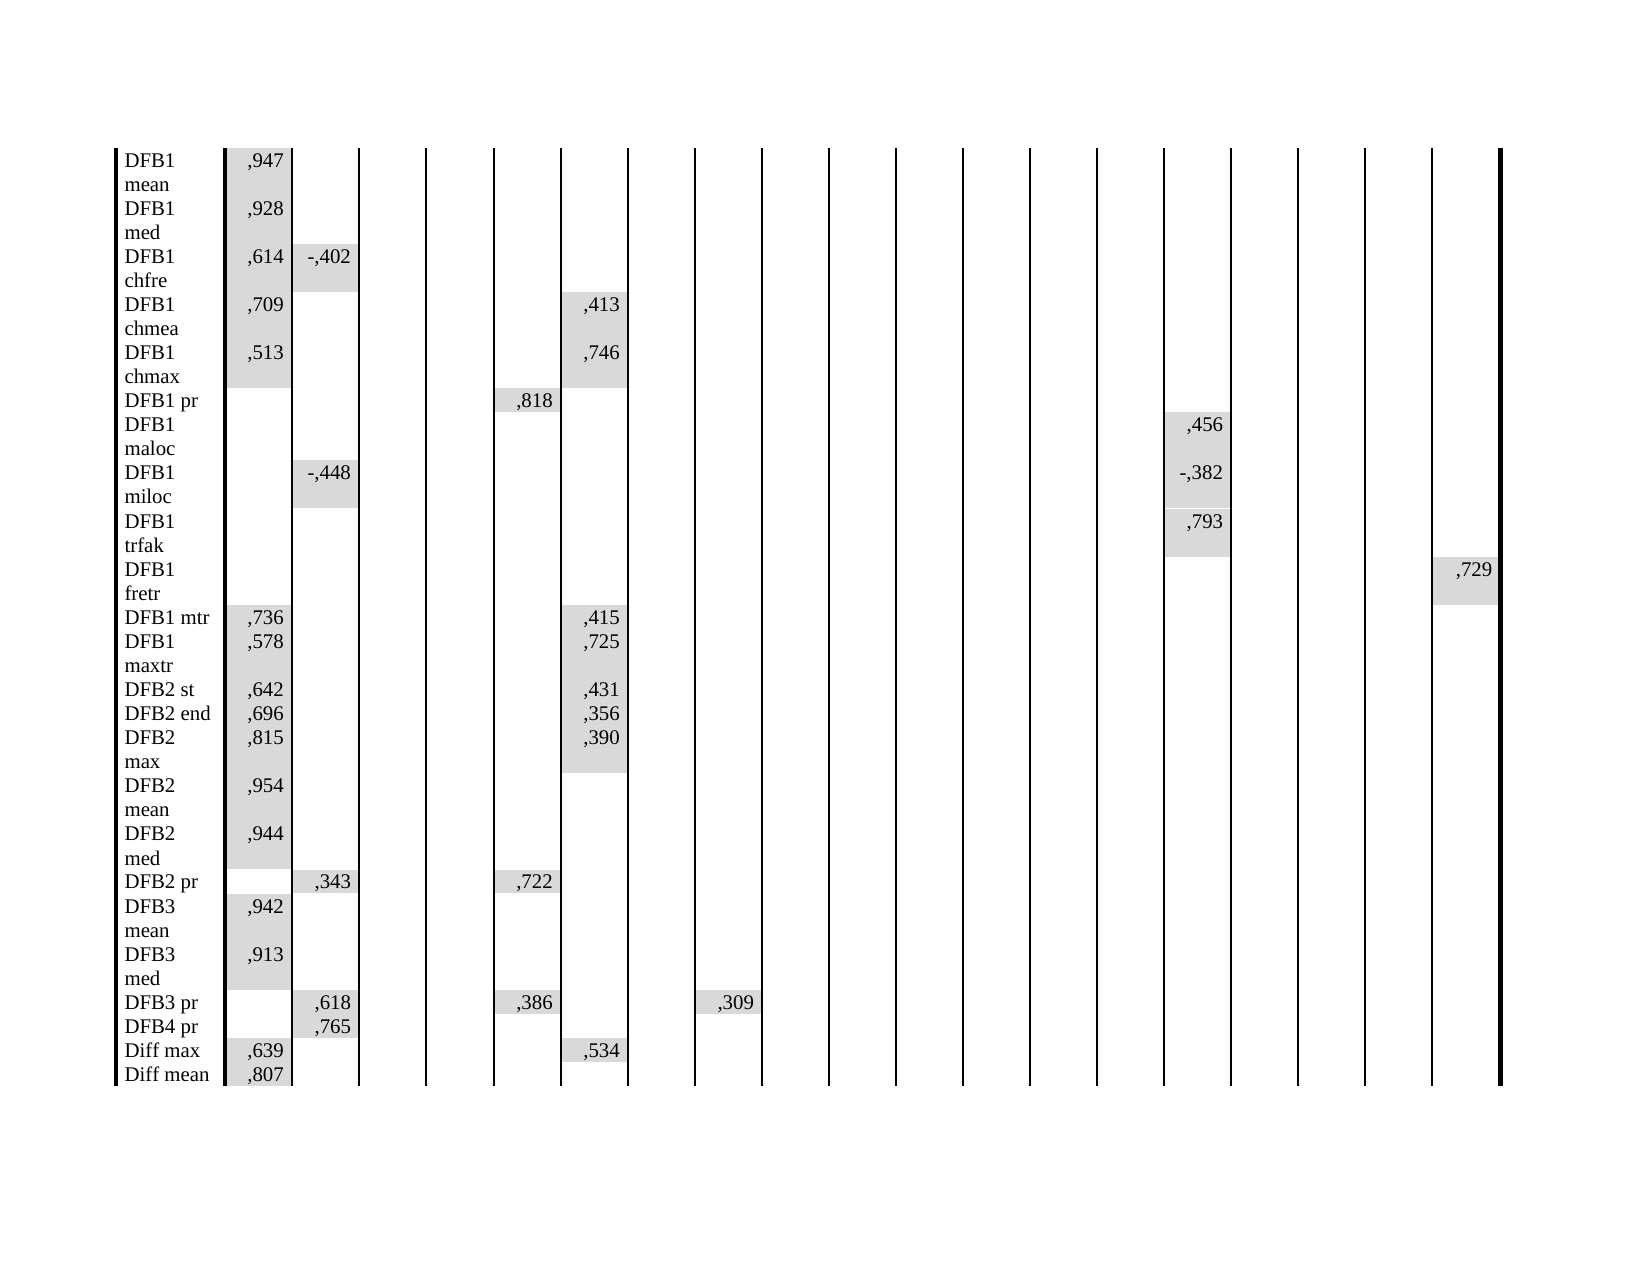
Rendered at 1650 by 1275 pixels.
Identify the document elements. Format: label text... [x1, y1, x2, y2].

table_cell [830, 148, 895, 196]
table_cell [696, 388, 761, 412]
table_cell [897, 292, 962, 340]
table_cell [1098, 1038, 1163, 1062]
table_cell DFB1 pr [118, 388, 223, 412]
table_cell [1098, 1062, 1163, 1086]
table_cell [763, 701, 828, 725]
table_cell [1031, 412, 1096, 460]
table_cell [1299, 942, 1364, 990]
table_cell [1433, 292, 1498, 340]
table_cell [1366, 605, 1431, 629]
table_cell [964, 725, 1029, 773]
table_cell [1232, 870, 1297, 893]
table_cell [227, 388, 291, 412]
table_cell [763, 773, 828, 821]
table_cell [1232, 629, 1297, 677]
table_cell ,639 [227, 1038, 291, 1062]
table_cell [897, 1062, 962, 1086]
table_cell [1098, 509, 1163, 557]
table_cell [427, 725, 493, 773]
table_cell [495, 821, 560, 869]
table_cell [964, 292, 1029, 340]
table_cell [1031, 894, 1096, 942]
table_cell [629, 725, 694, 773]
table_cell [830, 1062, 895, 1086]
table_cell [1366, 460, 1431, 508]
table_cell [629, 292, 694, 340]
table_cell [1031, 701, 1096, 725]
table_cell [227, 1014, 291, 1038]
table_cell [427, 629, 493, 677]
table_cell ,947 [227, 148, 291, 196]
table_cell [830, 821, 895, 869]
table_cell [830, 557, 895, 605]
table_cell [763, 388, 828, 412]
table_cell [562, 894, 627, 942]
table_cell [427, 292, 493, 340]
table_cell [1366, 990, 1431, 1014]
table_cell [427, 557, 493, 605]
table_cell [964, 701, 1029, 725]
table_cell [629, 773, 694, 821]
table_cell [964, 990, 1029, 1014]
table_cell [562, 412, 627, 460]
table_cell [1232, 1038, 1297, 1062]
table_cell ,415 [562, 605, 627, 629]
table_cell [763, 1062, 828, 1086]
table_cell [1433, 701, 1498, 725]
table_cell [293, 388, 358, 412]
table_cell [1098, 990, 1163, 1014]
table_cell [1299, 412, 1364, 460]
table_cell [495, 1062, 560, 1086]
table_cell [696, 1038, 761, 1062]
table_cell [897, 196, 962, 244]
table_cell [1433, 605, 1498, 629]
table_cell [360, 821, 425, 869]
table_cell [1098, 292, 1163, 340]
table_cell [1299, 460, 1364, 508]
table_cell [1433, 629, 1498, 677]
table_cell [427, 509, 493, 557]
table_cell [897, 821, 962, 869]
table_cell [360, 340, 425, 388]
table_cell [830, 460, 895, 508]
table_cell ,390 [562, 725, 627, 773]
table_cell [696, 894, 761, 942]
table_cell [293, 894, 358, 942]
table_cell [1031, 725, 1096, 773]
table_cell [293, 701, 358, 725]
table_cell Diff mean [118, 1062, 223, 1086]
table_cell [696, 292, 761, 340]
table_cell [427, 1014, 493, 1038]
table_cell [1031, 460, 1096, 508]
table_cell [360, 773, 425, 821]
table_cell [1232, 773, 1297, 821]
table_cell -,448 [293, 460, 358, 508]
table_cell [1299, 1038, 1364, 1062]
table_cell [1031, 629, 1096, 677]
table_cell [360, 292, 425, 340]
table_cell [427, 821, 493, 869]
table_cell [1165, 701, 1230, 725]
table_cell [1098, 1014, 1163, 1038]
table_cell [830, 509, 895, 557]
table_cell [964, 412, 1029, 460]
table_cell [293, 412, 358, 460]
table_cell [427, 870, 493, 893]
table_cell [495, 1014, 560, 1038]
table_cell [562, 460, 627, 508]
table_cell [830, 1038, 895, 1062]
table_cell ,765 [293, 1014, 358, 1038]
table_cell [964, 148, 1029, 196]
table_cell [495, 894, 560, 942]
table_cell [562, 773, 627, 821]
table_cell DFB3 mean [118, 894, 223, 942]
table_cell [629, 196, 694, 244]
table_cell [1165, 340, 1230, 388]
table_cell [360, 605, 425, 629]
table_cell [495, 1038, 560, 1062]
table_cell [427, 942, 493, 990]
table_cell [964, 1038, 1029, 1062]
table_cell [1433, 196, 1498, 244]
table_cell [427, 388, 493, 412]
table_cell ,807 [227, 1062, 291, 1086]
table_cell [360, 677, 425, 701]
table_cell [562, 870, 627, 893]
table_cell ,746 [562, 340, 627, 388]
table_cell [629, 677, 694, 701]
table_cell ,913 [227, 942, 291, 990]
table_cell ,309 [696, 990, 761, 1014]
table_cell [1165, 629, 1230, 677]
table_cell [696, 148, 761, 196]
table_cell [293, 148, 358, 196]
table_cell [1366, 1062, 1431, 1086]
table_cell [696, 605, 761, 629]
table_cell [897, 1038, 962, 1062]
table_cell [1366, 557, 1431, 605]
table_cell [629, 412, 694, 460]
table_cell [696, 557, 761, 605]
table_cell [897, 557, 962, 605]
table_cell [1433, 1014, 1498, 1038]
table_cell [227, 460, 291, 508]
table_cell [830, 292, 895, 340]
table_cell [1366, 340, 1431, 388]
table_cell [830, 605, 895, 629]
table_cell [1232, 388, 1297, 412]
table_cell [1299, 894, 1364, 942]
table_cell ,818 [495, 388, 560, 412]
table_cell [1232, 460, 1297, 508]
table_cell [427, 412, 493, 460]
table_cell [1098, 870, 1163, 893]
table_cell [1366, 1014, 1431, 1038]
table_cell [293, 773, 358, 821]
table_cell [1299, 870, 1364, 893]
table_cell [293, 605, 358, 629]
table_cell [964, 460, 1029, 508]
table_cell [897, 894, 962, 942]
table_cell [964, 821, 1029, 869]
table_cell [1299, 340, 1364, 388]
table_cell [1232, 340, 1297, 388]
table_cell [964, 509, 1029, 557]
table_cell [1165, 244, 1230, 292]
table_cell [1299, 1062, 1364, 1086]
table_cell [629, 148, 694, 196]
table_cell [227, 557, 291, 605]
table_cell [1165, 725, 1230, 773]
table_cell [763, 1038, 828, 1062]
table_cell [1232, 701, 1297, 725]
table_cell [763, 870, 828, 893]
table_cell [696, 196, 761, 244]
table_cell [629, 1014, 694, 1038]
table_cell [495, 557, 560, 605]
table_cell [1165, 942, 1230, 990]
table_cell DFB3 pr [118, 990, 223, 1014]
table_cell ,793 [1165, 509, 1230, 557]
table_cell [830, 677, 895, 701]
table_cell [1098, 244, 1163, 292]
table_cell [830, 870, 895, 893]
table_cell [1433, 509, 1498, 557]
table_cell [1031, 1062, 1096, 1086]
table_cell [1299, 196, 1364, 244]
table_cell DFB1 med [118, 196, 223, 244]
table_cell [427, 148, 493, 196]
table_cell [696, 629, 761, 677]
table_cell DFB2 end [118, 701, 223, 725]
table_cell [427, 340, 493, 388]
table_cell ,356 [562, 701, 627, 725]
table_cell [964, 677, 1029, 701]
table_cell [1232, 821, 1297, 869]
table_cell [1098, 677, 1163, 701]
table_cell [763, 340, 828, 388]
table_cell [964, 773, 1029, 821]
table_cell [1299, 677, 1364, 701]
table_cell [360, 1062, 425, 1086]
table_cell [1366, 821, 1431, 869]
table_cell [897, 412, 962, 460]
table_cell [629, 340, 694, 388]
table_cell DFB1 chmea [118, 292, 223, 340]
table_cell DFB1 mean [118, 148, 223, 196]
table_cell [830, 894, 895, 942]
table_cell [1031, 196, 1096, 244]
table_cell [1098, 894, 1163, 942]
table_cell [1098, 605, 1163, 629]
table_cell [1433, 412, 1498, 460]
table_cell [629, 701, 694, 725]
table_cell ,618 [293, 990, 358, 1014]
table_cell [1098, 460, 1163, 508]
table_cell [1165, 605, 1230, 629]
table_cell [696, 942, 761, 990]
table_cell [427, 1038, 493, 1062]
table_cell [1433, 870, 1498, 893]
table_cell [293, 1062, 358, 1086]
table_cell [830, 1014, 895, 1038]
table_cell [495, 605, 560, 629]
table_cell [495, 460, 560, 508]
table_cell [696, 870, 761, 893]
table_cell ,343 [293, 870, 358, 893]
table_cell [964, 605, 1029, 629]
table_cell [696, 244, 761, 292]
table_cell [897, 244, 962, 292]
table_cell [1366, 725, 1431, 773]
table_cell [1165, 1038, 1230, 1062]
table_cell [1366, 701, 1431, 725]
table_cell [1031, 244, 1096, 292]
table_cell [629, 1062, 694, 1086]
table_cell [1165, 990, 1230, 1014]
table_cell [1433, 773, 1498, 821]
table_cell [897, 388, 962, 412]
table_cell ,431 [562, 677, 627, 701]
table_cell [1366, 942, 1431, 990]
table_cell [427, 244, 493, 292]
table_cell [897, 942, 962, 990]
table_cell [562, 509, 627, 557]
table_cell [1031, 292, 1096, 340]
table_cell [1232, 605, 1297, 629]
table_cell [360, 412, 425, 460]
table_cell [1232, 1062, 1297, 1086]
table_cell [1098, 388, 1163, 412]
table_cell [1433, 1038, 1498, 1062]
table_cell [629, 605, 694, 629]
table_cell DFB1 trfak [118, 509, 223, 557]
table_cell [1232, 412, 1297, 460]
table_cell [763, 460, 828, 508]
table_cell [964, 196, 1029, 244]
table_cell [1433, 244, 1498, 292]
table_cell [495, 148, 560, 196]
table_cell [1366, 244, 1431, 292]
table_cell DFB3 med [118, 942, 223, 990]
table_cell [1232, 942, 1297, 990]
table_cell [1031, 388, 1096, 412]
table_cell [1366, 677, 1431, 701]
table_cell [1433, 388, 1498, 412]
table_cell [1031, 677, 1096, 701]
table_cell [830, 990, 895, 1014]
table_cell DFB2 pr [118, 870, 223, 893]
table_cell [495, 725, 560, 773]
table_cell [1433, 821, 1498, 869]
table_cell [629, 509, 694, 557]
table_cell [964, 340, 1029, 388]
table_cell [1232, 292, 1297, 340]
table_cell [897, 460, 962, 508]
table_cell [1098, 148, 1163, 196]
table_cell [1165, 148, 1230, 196]
table_cell [360, 388, 425, 412]
table_cell [360, 870, 425, 893]
table_cell [293, 677, 358, 701]
table_cell [696, 773, 761, 821]
table_cell [897, 701, 962, 725]
table_cell [427, 460, 493, 508]
table_cell [1098, 629, 1163, 677]
table_cell DFB2 mean [118, 773, 223, 821]
table_cell DFB1 chfre [118, 244, 223, 292]
table_cell [1366, 388, 1431, 412]
table_cell [1433, 340, 1498, 388]
table_cell [696, 412, 761, 460]
table_cell [1031, 340, 1096, 388]
table_cell [360, 1014, 425, 1038]
table_cell [1031, 942, 1096, 990]
table_cell [1098, 340, 1163, 388]
table_cell [1433, 894, 1498, 942]
table_cell [696, 460, 761, 508]
table_cell [964, 1014, 1029, 1038]
table_cell [763, 148, 828, 196]
table_cell DFB2 max [118, 725, 223, 773]
table_cell [1031, 148, 1096, 196]
table_cell [1098, 942, 1163, 990]
table_cell ,386 [495, 990, 560, 1014]
table_cell ,954 [227, 773, 291, 821]
table_cell [1031, 821, 1096, 869]
table_cell [1299, 990, 1364, 1014]
table_cell [562, 942, 627, 990]
table_cell [763, 677, 828, 701]
table_cell [1433, 677, 1498, 701]
table_cell [562, 148, 627, 196]
table_cell [1366, 292, 1431, 340]
table_cell [1232, 1014, 1297, 1038]
table_cell [427, 894, 493, 942]
table_cell [562, 388, 627, 412]
table_cell [897, 148, 962, 196]
table_cell DFB2 med [118, 821, 223, 869]
table_cell [360, 244, 425, 292]
table_cell [763, 629, 828, 677]
table_cell [964, 388, 1029, 412]
table_cell [495, 701, 560, 725]
table_cell [427, 701, 493, 725]
table_cell [1031, 557, 1096, 605]
table_cell [1031, 1038, 1096, 1062]
table_cell [830, 388, 895, 412]
table_cell [1433, 942, 1498, 990]
table_cell [1366, 870, 1431, 893]
table_cell ,709 [227, 292, 291, 340]
table_cell [897, 870, 962, 893]
table_cell [830, 725, 895, 773]
table_cell [1299, 509, 1364, 557]
table_cell [360, 942, 425, 990]
table_cell [495, 677, 560, 701]
table_cell [360, 460, 425, 508]
table_cell [562, 1014, 627, 1038]
table_cell [696, 677, 761, 701]
table_cell [763, 509, 828, 557]
table_cell [1031, 870, 1096, 893]
table_cell [1232, 557, 1297, 605]
table_cell [495, 244, 560, 292]
table_cell [360, 725, 425, 773]
table_cell [763, 990, 828, 1014]
table_cell [427, 677, 493, 701]
table_cell [1299, 244, 1364, 292]
table_cell [1098, 412, 1163, 460]
table_cell [1165, 196, 1230, 244]
table_cell [964, 942, 1029, 990]
table_cell [1031, 773, 1096, 821]
table_cell [763, 557, 828, 605]
table_cell ,696 [227, 701, 263, 725]
table_cell [897, 509, 962, 557]
table_cell ,722 [495, 870, 560, 893]
table_cell -,382 [1165, 460, 1230, 508]
table_cell [495, 509, 560, 557]
table_cell [1299, 388, 1364, 412]
table_cell ,942 [227, 894, 291, 942]
table_cell [897, 677, 962, 701]
table_cell [495, 292, 560, 340]
table_cell [1232, 894, 1297, 942]
table_cell [964, 894, 1029, 942]
table_cell [293, 557, 358, 605]
table_cell ,513 [227, 340, 291, 388]
table_cell [897, 725, 962, 773]
table_cell [1299, 605, 1364, 629]
table_cell [1232, 509, 1297, 557]
table_cell [629, 629, 694, 677]
table_cell [1165, 773, 1230, 821]
table_cell [1232, 725, 1297, 773]
table_cell [1098, 773, 1163, 821]
table_cell [227, 412, 291, 460]
table_cell [360, 990, 425, 1014]
table_cell [293, 1038, 358, 1062]
table_cell [1299, 148, 1364, 196]
table_cell [629, 821, 694, 869]
table_cell [696, 725, 761, 773]
table_cell [696, 821, 761, 869]
table_cell [629, 388, 694, 412]
table_cell Diff max [118, 1038, 223, 1062]
table_cell [1232, 148, 1297, 196]
table_cell [964, 870, 1029, 893]
table_cell ,729 [1433, 557, 1498, 605]
table_cell [830, 942, 895, 990]
table_cell DFB1 mtr [118, 605, 223, 629]
table_cell [1299, 557, 1364, 605]
table_cell [964, 557, 1029, 605]
table_cell [629, 460, 694, 508]
table_cell [495, 340, 560, 388]
table_cell [1098, 701, 1163, 725]
table_cell [495, 629, 560, 677]
table_cell [629, 1038, 694, 1062]
table_cell [1366, 1038, 1431, 1062]
table_cell [763, 244, 828, 292]
table_cell [360, 629, 425, 677]
table_cell [1299, 629, 1364, 677]
table_cell [1433, 148, 1498, 196]
table_cell [1366, 773, 1431, 821]
table_cell [1098, 557, 1163, 605]
table_cell [1031, 509, 1096, 557]
table_cell [897, 340, 962, 388]
table_cell [1299, 725, 1364, 773]
table_cell [1165, 677, 1230, 701]
table_cell ,944 [227, 821, 291, 869]
table_cell DFB1 chmax [118, 340, 223, 388]
table_cell [1366, 148, 1431, 196]
table_cell [293, 340, 358, 388]
table_cell [360, 196, 425, 244]
table_cell [293, 821, 358, 869]
table_cell [293, 292, 358, 340]
table_cell [562, 1062, 627, 1086]
table_cell [1165, 557, 1230, 605]
table_cell [897, 1014, 962, 1038]
table_cell [1031, 605, 1096, 629]
table_cell [763, 605, 828, 629]
table_cell DFB1 maxtr [118, 629, 223, 677]
table_cell [763, 821, 828, 869]
table_cell [696, 340, 761, 388]
table_cell [1031, 990, 1096, 1014]
table_cell [763, 412, 828, 460]
table_cell [629, 870, 694, 893]
table_cell [830, 701, 895, 725]
table_cell [1299, 773, 1364, 821]
table_cell [763, 942, 828, 990]
table_cell [1165, 292, 1230, 340]
table_cell [763, 292, 828, 340]
table_cell [495, 412, 560, 460]
table_cell [1366, 629, 1431, 677]
table_cell [629, 990, 694, 1014]
table_cell [562, 990, 627, 1014]
table_cell [1366, 509, 1431, 557]
table_cell [897, 990, 962, 1014]
table_cell [293, 629, 358, 677]
table_cell [830, 773, 895, 821]
table_cell [427, 196, 493, 244]
table_cell [830, 412, 895, 460]
table_cell [696, 701, 761, 725]
table_cell [293, 196, 358, 244]
table_cell [1232, 990, 1297, 1014]
table_cell [964, 1062, 1029, 1086]
table_cell [629, 244, 694, 292]
table_cell [562, 821, 627, 869]
table_cell ,736 [227, 605, 291, 629]
table_cell ,456 [1165, 412, 1230, 460]
table_cell [763, 725, 828, 773]
table_cell ,696 [273, 701, 291, 725]
table_cell [830, 244, 895, 292]
table_cell [1098, 821, 1163, 869]
table_cell [629, 894, 694, 942]
table_cell [1433, 1062, 1498, 1086]
table_cell [562, 557, 627, 605]
table_cell [1299, 821, 1364, 869]
table_cell [1299, 701, 1364, 725]
table_cell [1433, 990, 1498, 1014]
table_cell [427, 773, 493, 821]
table_cell [427, 990, 493, 1014]
table_cell [830, 629, 895, 677]
table_cell [562, 196, 627, 244]
table_cell [763, 1014, 828, 1038]
table_cell [495, 773, 560, 821]
table_cell [293, 725, 358, 773]
table_cell [293, 942, 358, 990]
table_cell ,928 [227, 196, 291, 244]
table_cell [964, 629, 1029, 677]
table_cell [495, 196, 560, 244]
table_cell DFB2 st [118, 677, 223, 701]
table_cell [360, 701, 425, 725]
table_cell DFB4 pr [118, 1014, 223, 1038]
table_cell [227, 870, 291, 893]
table_cell [830, 340, 895, 388]
table_cell [1299, 292, 1364, 340]
table_cell ,534 [562, 1038, 627, 1062]
table_cell [763, 894, 828, 942]
table_cell [696, 1062, 761, 1086]
table_cell [1433, 460, 1498, 508]
table_cell ,815 [227, 725, 291, 773]
table_cell [360, 557, 425, 605]
table_cell [629, 557, 694, 605]
table_cell [964, 244, 1029, 292]
table_cell [897, 629, 962, 677]
table_cell ,578 [227, 629, 291, 677]
table_cell ,642 [227, 677, 291, 701]
table_cell [1165, 894, 1230, 942]
table_cell [897, 773, 962, 821]
table_cell [696, 1014, 761, 1038]
table_cell [1165, 1062, 1230, 1086]
table_cell [696, 509, 761, 557]
table_cell [227, 509, 291, 557]
table_cell DFB1 maloc [118, 412, 223, 460]
table_cell [495, 942, 560, 990]
table_cell ,614 [227, 244, 291, 292]
table_cell DFB1 miloc [118, 460, 223, 508]
table_cell [1165, 1014, 1230, 1038]
table_cell [1165, 388, 1230, 412]
table_cell [763, 196, 828, 244]
table_cell [1299, 1014, 1364, 1038]
table_cell [360, 894, 425, 942]
table_cell [1433, 725, 1498, 773]
table_cell DFB1 fretr [118, 557, 223, 605]
table_cell [227, 990, 291, 1014]
table_cell [1366, 894, 1431, 942]
table_cell [629, 942, 694, 990]
table_cell [1366, 196, 1431, 244]
table_cell [1098, 196, 1163, 244]
table_cell [830, 196, 895, 244]
table_cell [1232, 244, 1297, 292]
table_cell [427, 605, 493, 629]
table_cell [293, 509, 358, 557]
table_cell [360, 148, 425, 196]
table_cell -,402 [293, 244, 358, 292]
table_cell [427, 1062, 493, 1086]
table_cell [1232, 677, 1297, 701]
table_cell ,413 [562, 292, 627, 340]
table_cell [1165, 821, 1230, 869]
table_cell [1098, 725, 1163, 773]
table_cell [562, 244, 627, 292]
table_cell ,725 [562, 629, 627, 677]
table_cell [1031, 1014, 1096, 1038]
table_cell [1232, 196, 1297, 244]
table_cell [1366, 412, 1431, 460]
table_cell [1165, 870, 1230, 893]
table_cell [360, 1038, 425, 1062]
table_cell [897, 605, 962, 629]
table_cell [360, 509, 425, 557]
